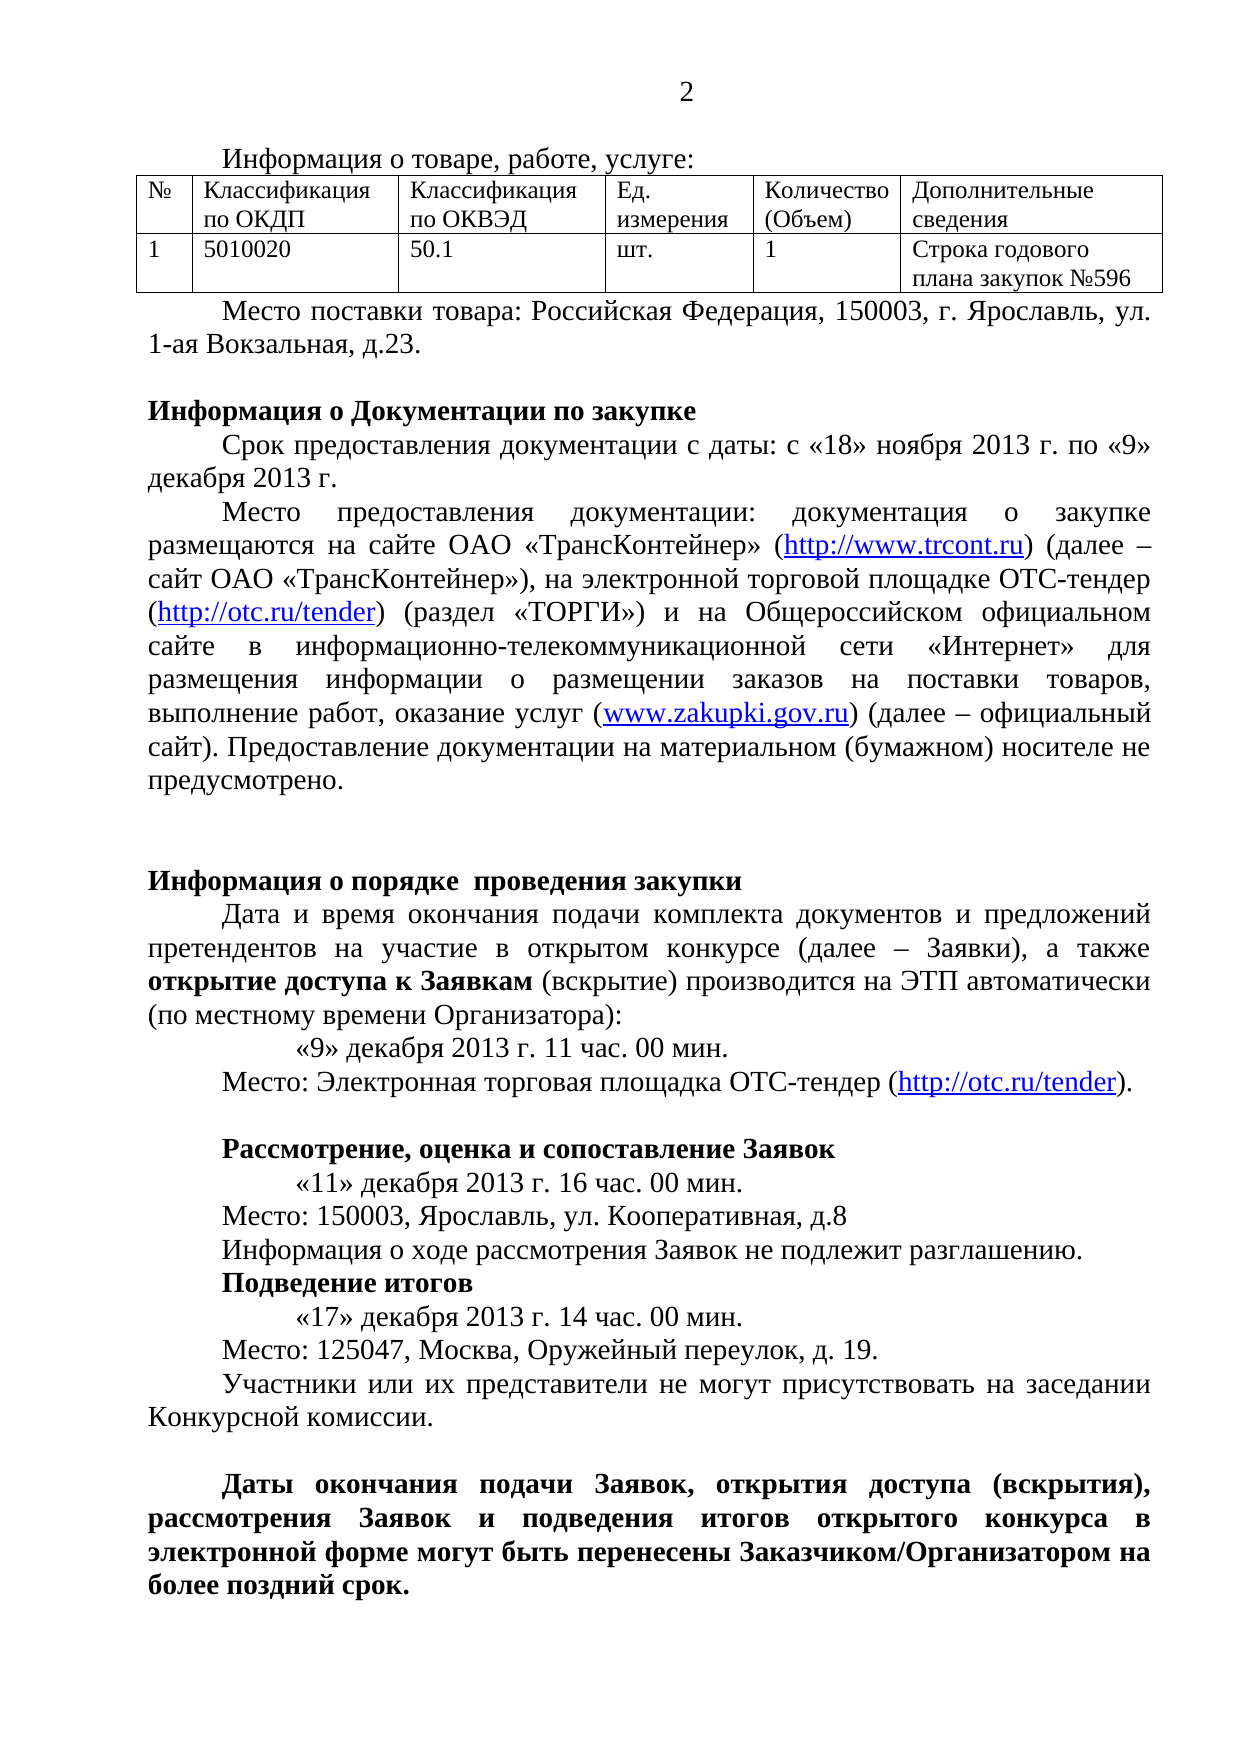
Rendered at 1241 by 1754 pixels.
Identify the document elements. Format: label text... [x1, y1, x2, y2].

table_header Ед. измерения [606, 176, 753, 233]
table_header Классификация по ОКДП [193, 176, 398, 233]
table_header Дополнительные сведения [901, 176, 1162, 233]
text Информация о Документации по закупке [148, 393, 1152, 427]
text «9» декабря 2013 г. 11 час. 00 мин. [148, 1031, 1152, 1064]
text Участники или их представители не могут присутствовать на заседании Конкурсной комиссии. [148, 1366, 1152, 1433]
text Место предоставления документации: документация о закупке размещаются на сайте ОАО «ТрансКонтейнер» (http://www.trcont.ru) (далее – сайт ОАО «ТрансКонтейнер»), на электронной торговой площадке ОТС-тендер (http://otc.ru/tender) (раздел «ТОРГИ») и на Общероссийском официальном сайте в информационно-телекоммуникационной сети «Интернет» для размещения информации о размещении заказов на поставки товаров, выполнение работ, оказание услуг (www.zakupki.gov.ru) (далее – официальный сайт). Предоставление документации на материальном (бумажном) носителе не предусмотрено. [148, 494, 1152, 796]
table_cell 1 [137, 234, 192, 292]
text «17» декабря 2013 г. 14 час. 00 мин. [148, 1299, 1152, 1332]
text Даты окончания подачи Заявок, открытия доступа (вскрытия), рассмотрения Заявок и подведения итогов открытого конкурса в электронной форме могут быть перенесены Заказчиком/Организатором на более поздний срок. [148, 1467, 1152, 1601]
text Информация о порядке проведения закупки [148, 863, 1152, 896]
table_cell 1 [754, 234, 900, 292]
table_cell 50.1 [399, 234, 605, 292]
text Место: 125047, Москва, Оружейный переулок, д. 19. [148, 1332, 1152, 1366]
text Место поставки товара: Российская Федерация, 150003, г. Ярославль, ул. 1-ая Вокзальная, д.23. [148, 293, 1152, 360]
table_header Классификация по ОКВЭД [399, 176, 605, 233]
text Информация о товаре, работе, услуге: [148, 141, 1152, 174]
text Дата и время окончания подачи комплекта документов и предложений претендентов на участие в открытом конкурсе (далее – Заявки), а также открытие доступа к Заявкам (вскрытие) производится на ЭТП автоматически (по местному времени Организатора): [148, 896, 1152, 1031]
table_cell Строка годового плана закупок №596 [901, 234, 1162, 292]
table_header № [137, 176, 192, 233]
text Место: 150003, Ярославль, ул. Кооперативная, д.8 [148, 1198, 1152, 1232]
text Информация о ходе рассмотрения Заявок не подлежит разглашению. [221, 1232, 1152, 1265]
text «11» декабря 2013 г. 16 час. 00 мин. [148, 1165, 1152, 1198]
text Место: Электронная торговая площадка ОТС-тендер (http://otc.ru/tender). [148, 1064, 1152, 1098]
table_cell 5010020 [193, 234, 398, 292]
table_header Количество (Объем) [754, 176, 900, 233]
text Подведение итогов [148, 1265, 1152, 1299]
text Рассмотрение, оценка и сопоставление Заявок [148, 1131, 1152, 1165]
table_cell шт. [606, 234, 753, 292]
text Срок предоставления документации с даты: с «18» ноября 2013 г. по «9» декабря 2013 г. [148, 427, 1152, 494]
